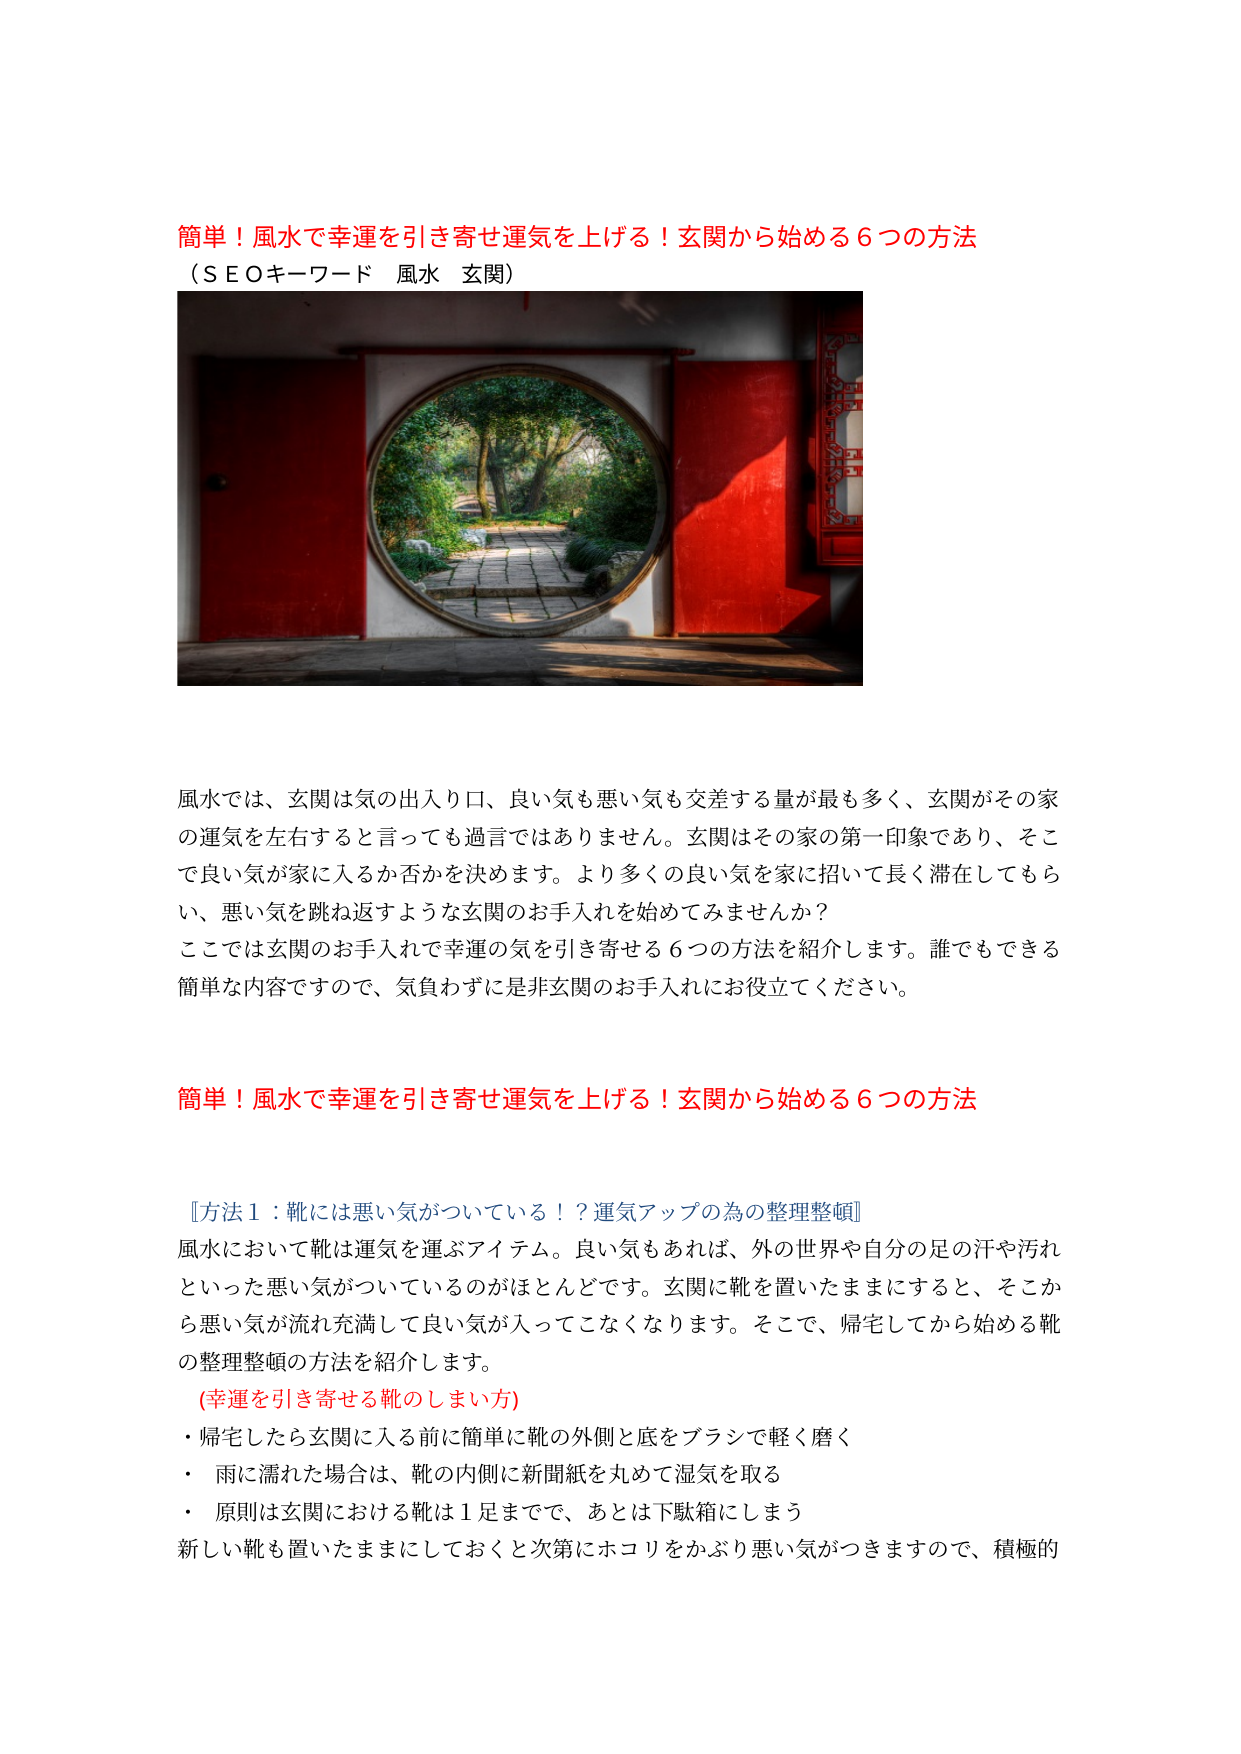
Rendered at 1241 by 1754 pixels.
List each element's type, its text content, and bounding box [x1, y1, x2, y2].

text 簡単！風水で幸運を引き寄せ運気を上げる！玄関から始める６つの方法 [177, 217, 1063, 254]
text ・帰宅したら玄関に入る前に簡単に靴の外側と底をブラシで軽く磨く [177, 1417, 1063, 1454]
text ここでは玄関のお手入れで幸運の気を引き寄せる６つの方法を紹介します。誰でもできる簡単な内容ですので、気負わずに是非玄関のお手入れにお役立てください。 [177, 929, 1063, 1004]
text （ＳＥＯキーワード 風水 玄関） [177, 254, 1063, 292]
text 風水では、玄関は気の出入り口、良い気も悪い気も交差する量が最も多く、玄関がその家の運気を左右すると言っても過言ではありません。玄関はその家の第一印象であり、そこで良い気が家に入るか否かを決めます。より多くの良い気を家に招いて長く滞在してもらい、悪い気を跳ね返すような玄関のお手入れを始めてみませんか？ [177, 779, 1063, 929]
list 雨に濡れた場合は、靴の内側に新聞紙を丸めて湿気を取る [177, 1454, 1063, 1492]
text 風水において靴は運気を運ぶアイテム。良い気もあれば、外の世界や自分の足の汗や汚れといった悪い気がついているのがほとんどです。玄関に靴を置いたままにすると、そこから悪い気が流れ充満して良い気が入ってこなくなります。そこで、帰宅してから始める靴の整理整頓の方法を紹介します。 [177, 1229, 1063, 1379]
text 〚方法１：靴には悪い気がついている！？運気アップの為の整理整頓〛 [177, 1192, 1063, 1229]
text 簡単！風水で幸運を引き寄せ運気を上げる！玄関から始める６つの方法 [177, 1079, 1063, 1117]
picture [177, 291, 863, 686]
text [177, 1529, 1063, 1567]
list 原則は玄関における靴は１足までで、あとは下駄箱にしまう [177, 1492, 1063, 1529]
text (幸運を引き寄せる靴のしまい方) [177, 1379, 1063, 1417]
